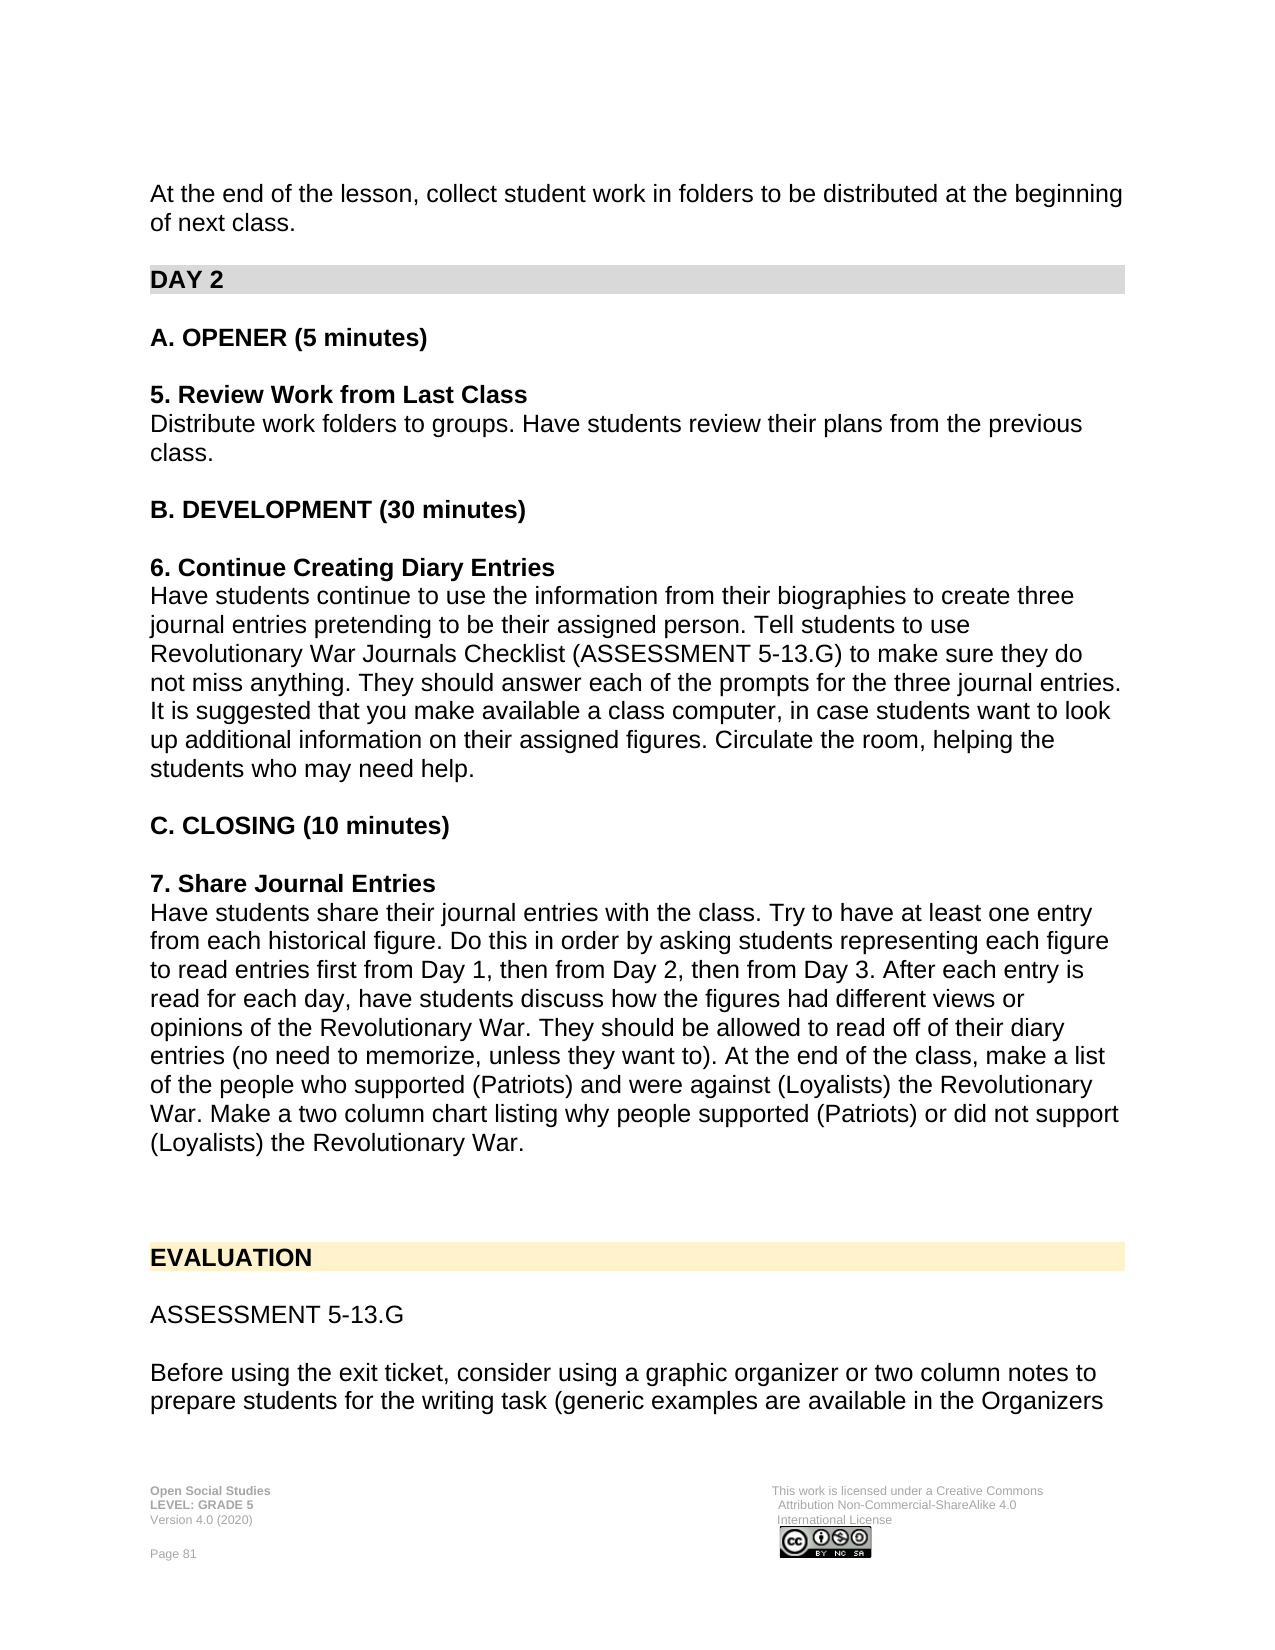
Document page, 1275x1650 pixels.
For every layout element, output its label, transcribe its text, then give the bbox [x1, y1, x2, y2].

text Have students continue to use the information from their biographies to create three journal entries pretending to be their assigned person. Tell students to use Revolutionary War Journals Checklist (ASSESSMENT 5-13.G) to make sure they do not miss anything. They should answer each of the prompts for the three journal entries. It is suggested that you make available a class computer, in case students want to look up additional information on their assigned figures. Circulate the room, helping the students who may need help. [150, 581, 1125, 782]
text 6. Continue Creating Diary Entries [150, 552, 1125, 581]
text EVALUATION [150, 1242, 1125, 1271]
text Have students share their journal entries with the class. Try to have at least one entry from each historical figure. Do this in order by asking students representing each figure to read entries first from Day 1, then from Day 2, then from Day 3. After each entry is read for each day, have students discuss how the figures had different views or opinions of the Revolutionary War. They should be allowed to read off of their diary entries (no need to memorize, unless they want to). At the end of the class, make a list of the people who supported (Patriots) and were against (Loyalists) the Revolutionary War. Make a two column chart listing why people supported (Patriots) or did not support (Loyalists) the Revolutionary War. [150, 897, 1125, 1156]
text A. OPENER (5 minutes) [150, 322, 1125, 351]
text B. DEVELOPMENT (30 minutes) [150, 495, 1125, 524]
text ASSESSMENT 5-13.G [150, 1300, 1125, 1329]
text 7. Share Journal Entries [150, 869, 1125, 897]
text 5. Review Work from Last Class [150, 380, 1125, 409]
text DAY 2 [150, 265, 1125, 294]
picture [779, 1526, 872, 1558]
text Distribute work folders to groups. Have students review their plans from the previous class. [150, 409, 1125, 466]
text C. CLOSING (10 minutes) [150, 811, 1125, 840]
text At the end of the lesson, collect student work in folders to be distributed at the beginning of next class. [150, 179, 1125, 236]
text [150, 1357, 1125, 1415]
